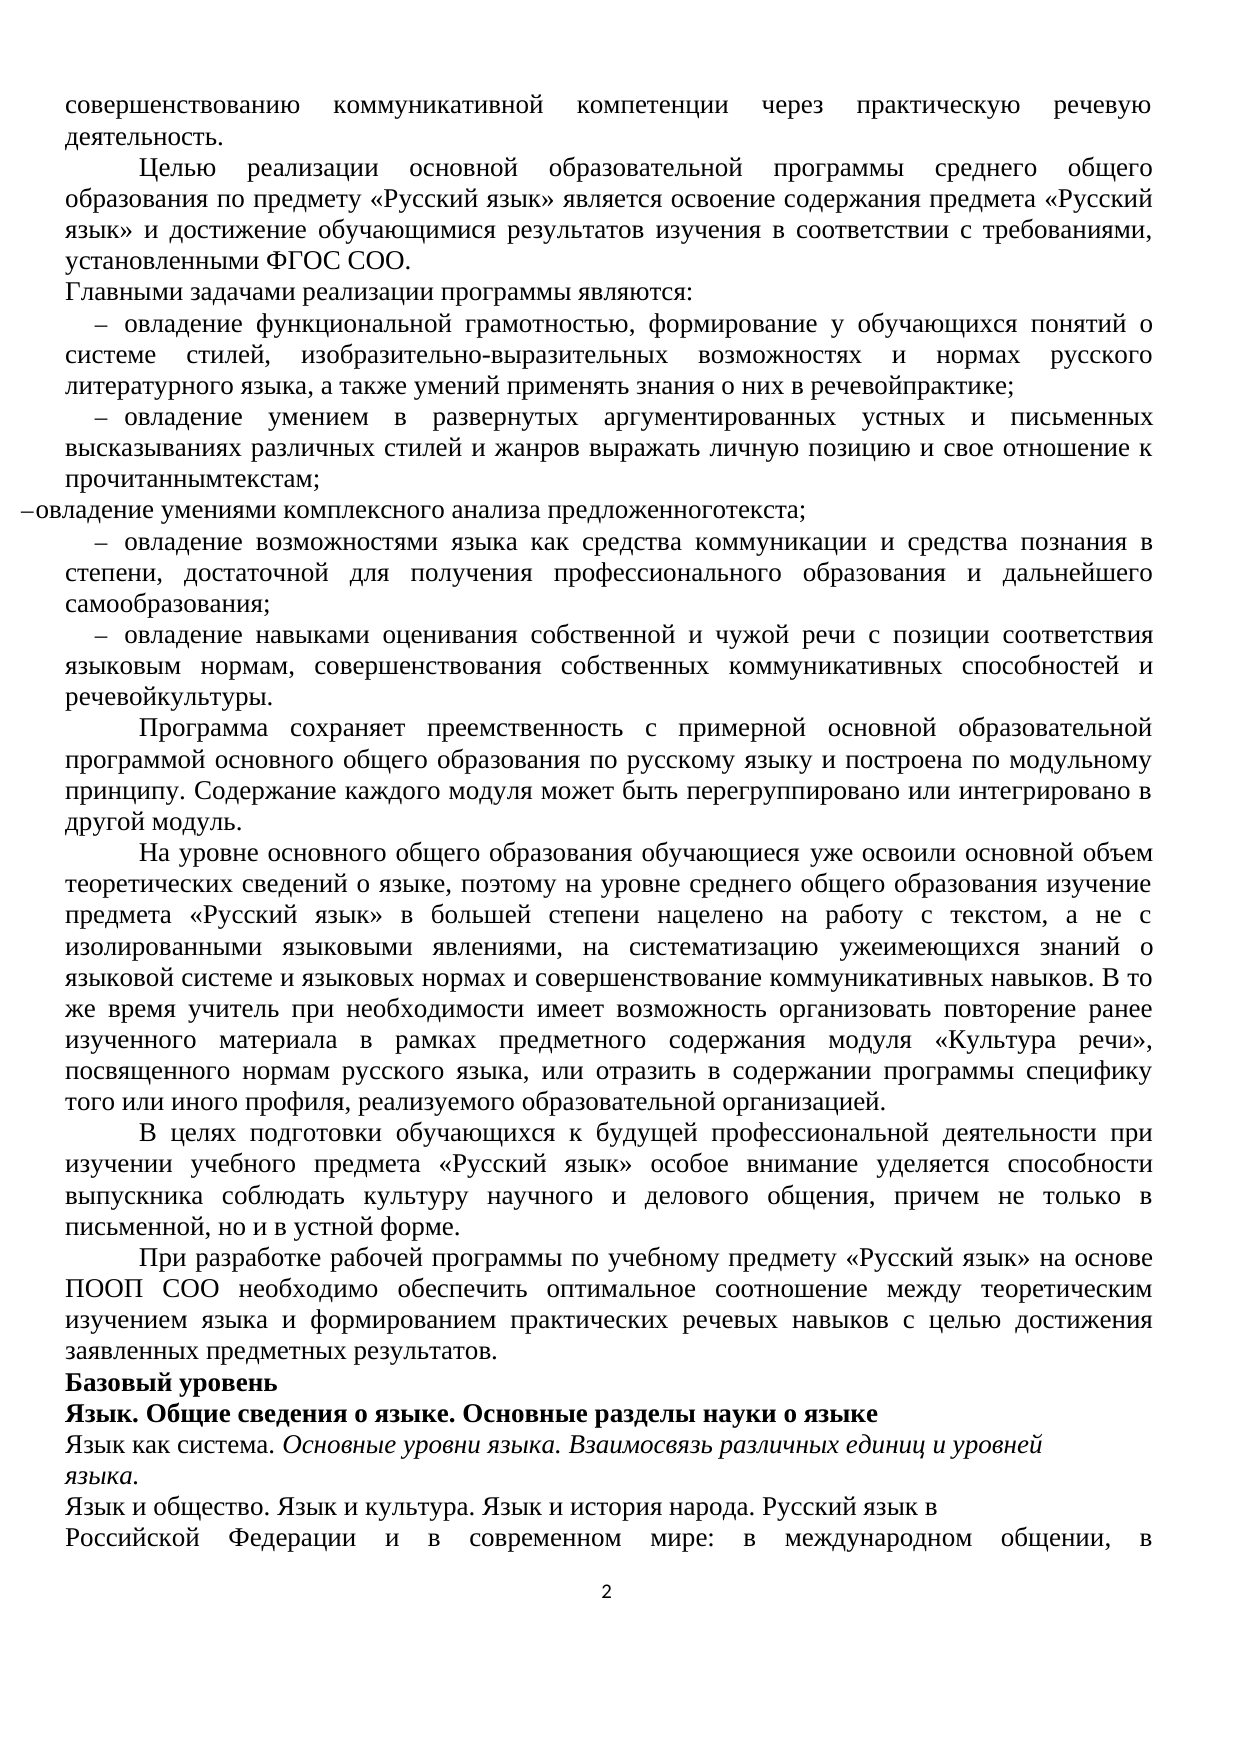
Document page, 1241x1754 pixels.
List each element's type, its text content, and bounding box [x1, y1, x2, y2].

list овладение возможностями языка как средства коммуникации и средства познания в степени, достаточной для получения профессионального образования и дальнейшего самообразования; [65, 525, 1154, 618]
text Целью реализации основной образовательной программы среднего общего образования по предмету «Русский язык» является освоение содержания предмета «Русский язык» и достижение обучающимися результатов изучения в соответствии с требованиями, установленными ФГОС СОО. [65, 151, 1154, 276]
text языка. [65, 1459, 1178, 1490]
list овладение функциональной грамотностью, формирование у обучающихся понятий о системе стилей, изобразительно-выразительных возможностях и нормах русского литературного языка, а также умений применять знания о них в речевойпрактике; [65, 307, 1154, 400]
text Язык и общество. Язык и культура. Язык и история народа. Русский язык в [65, 1490, 1178, 1521]
text Главными задачами реализации программы являются: [65, 276, 1178, 307]
text Программа сохраняет преемственность с примерной основной образовательной программой основного общего образования по русскому языку и построена по модульному принципу. Содержание каждого модуля может быть перегруппировано или интегрировано в другой модуль. [65, 712, 1153, 836]
text При разработке рабочей программы по учебному предмету «Русский язык» на основе ПООП СОО необходимо обеспечить оптимальное соотношение между теоретическим изучением языка и формированием практических речевых навыков с целью достижения заявленных предметных результатов. [65, 1241, 1154, 1366]
text Язык. Общие сведения о языке. Основные разделы науки о языке [65, 1397, 1178, 1428]
list овладение умением в развернутых аргументированных устных и письменных высказываниях различных стилей и жанров выражать личную позицию и свое отношение к прочитаннымтекстам; [65, 400, 1154, 493]
subtitle Базовый уровень [65, 1366, 1178, 1397]
text совершенствованию коммуникативной компетенции через практическую речевую деятельность. [65, 89, 1153, 151]
text На уровне основного общего образования обучающиеся уже освоили основной объем теоретических сведений о языке, поэтому на уровне среднего общего образования изучение предмета «Русский язык» в большей степени нацелено на работу с текстом, а не с изолированными языковыми явлениями, на систематизацию ужеимеющихся знаний о языковой системе и языковых нормах и совершенствование коммуникативных навыков. В то же время учитель при необходимости имеет возможность организовать повторение ранее изученного материала в рамках предметного содержания модуля «Культура речи», посвященного нормам русского языка, или отразить в содержании программы специфику того или иного профиля, реализуемого образовательной организацией. [65, 836, 1154, 1116]
text В целях подготовки обучающихся к будущей профессиональной деятельности при изучении учебного предмета «Русский язык» особое внимание уделяется способности выпускника соблюдать культуру научного и делового общения, причем не только в письменной, но и в устной форме. [65, 1116, 1154, 1241]
text Язык как система. Основные уровни языка. Взаимосвязь различных единиц и уровней [65, 1428, 1178, 1459]
list овладение умениями комплексного анализа предложенноготекста; [21, 493, 1178, 525]
list овладение навыками оценивания собственной и чужой речи с позиции соответствия языковым нормам, совершенствования собственных коммуникативных способностей и речевойкультуры. [65, 618, 1154, 712]
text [65, 1521, 1154, 1552]
